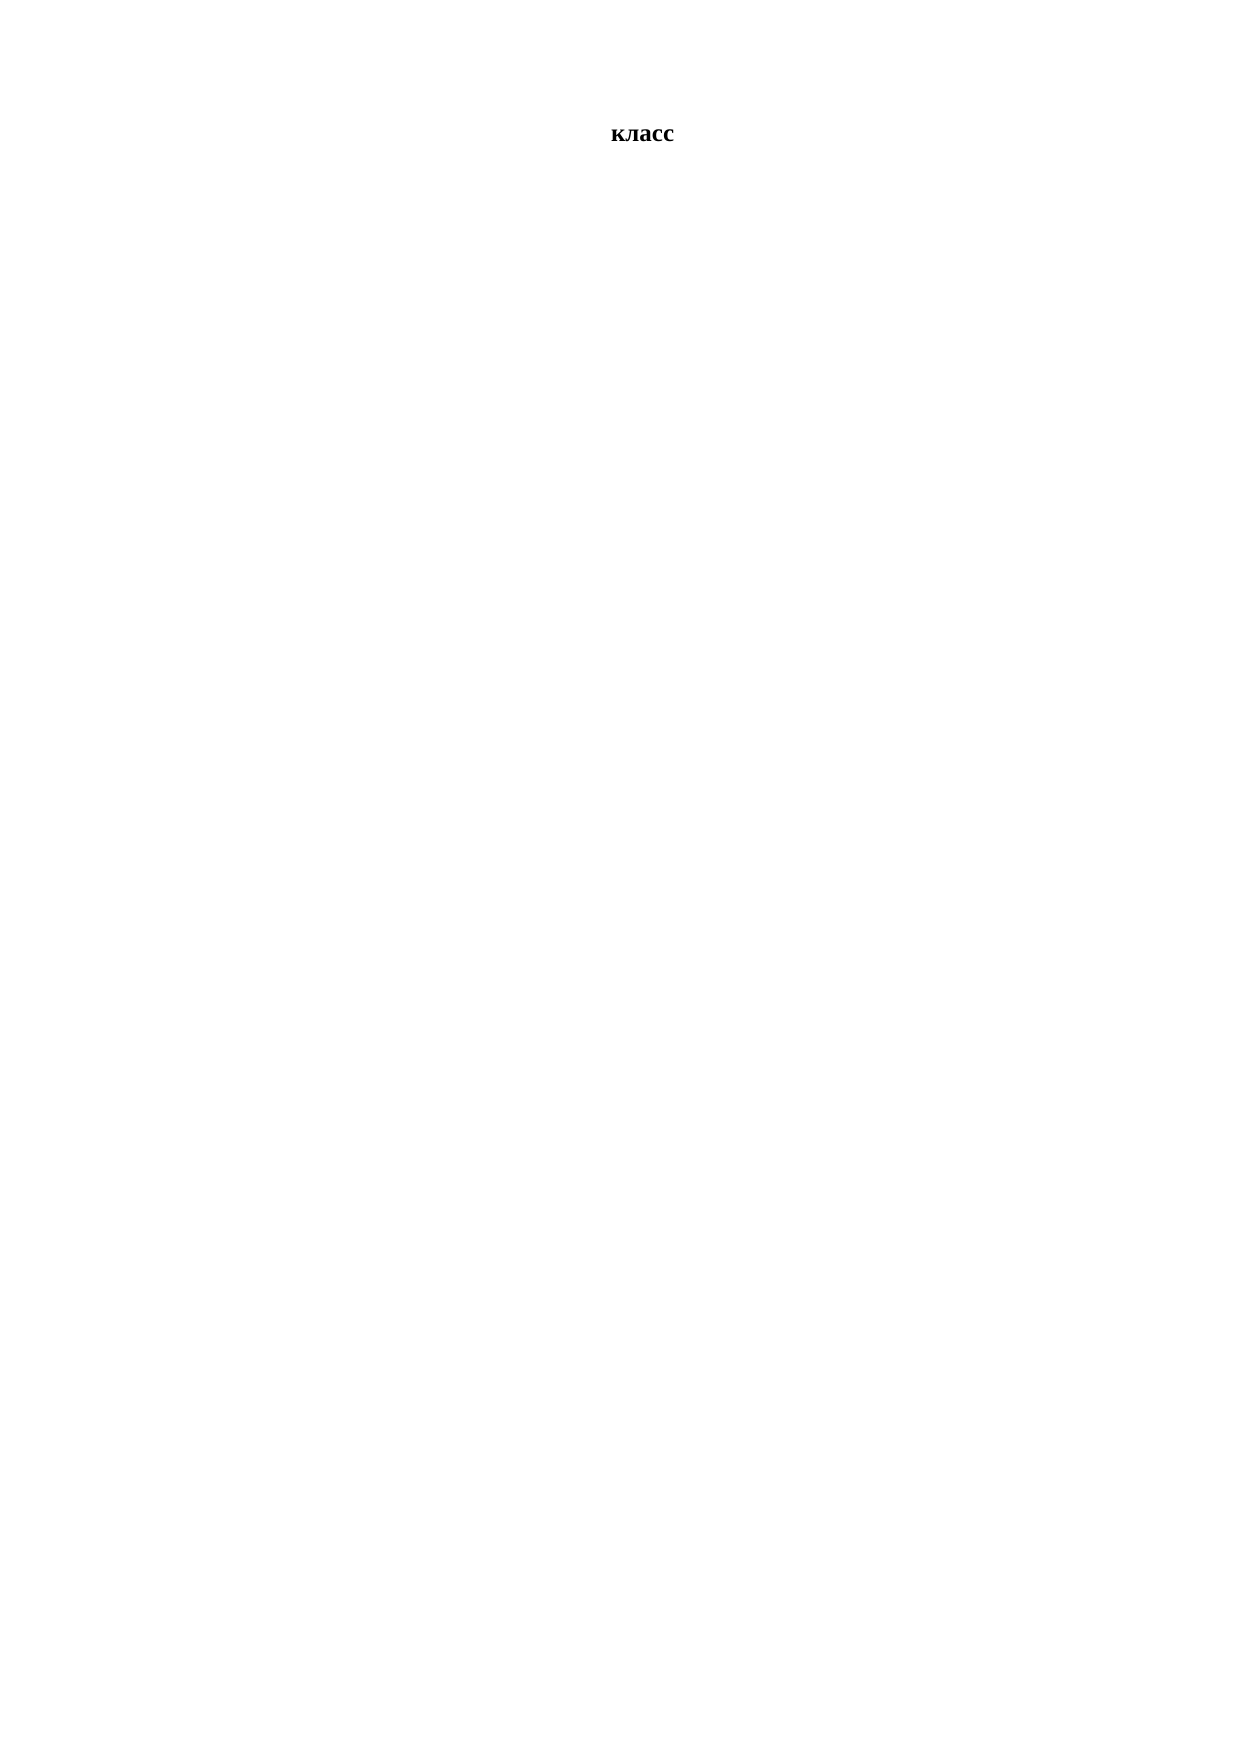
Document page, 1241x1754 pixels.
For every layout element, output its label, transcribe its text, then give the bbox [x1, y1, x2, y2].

text 11 класс [89, 118, 1196, 147]
